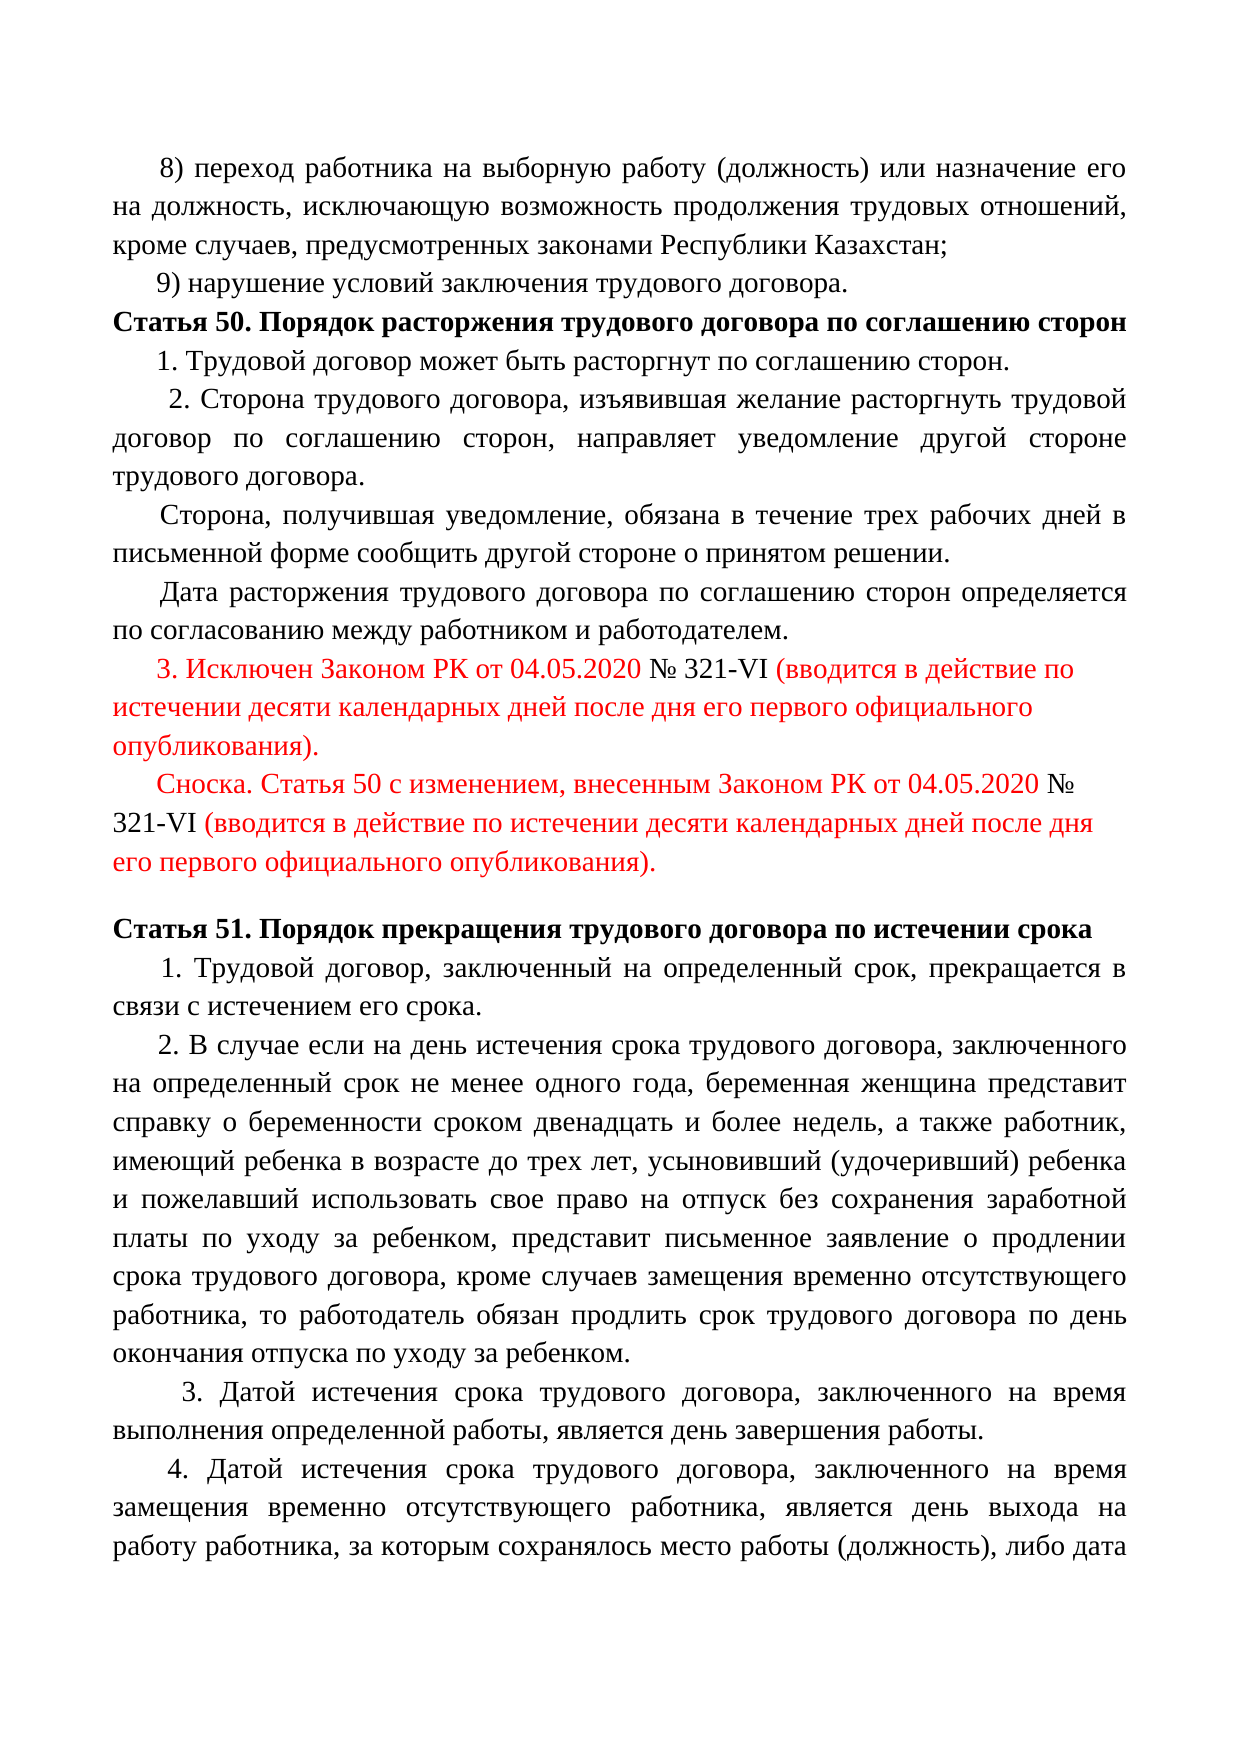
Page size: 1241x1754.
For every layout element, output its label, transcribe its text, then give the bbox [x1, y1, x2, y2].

text 1. Трудовой договор может быть расторгнут по соглашению сторон. [112, 343, 1128, 376]
text Сторона, получившая уведомление, обязана в течение трех рабочих дней в письменной форме сообщить другой стороне о принятом решении. [112, 497, 1128, 569]
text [112, 1451, 1128, 1562]
text 2. Сторона трудового договора, изъявившая желание расторгнуть трудовой договор по соглашению сторон, направляет уведомление другой стороне трудового договора. [112, 381, 1128, 492]
text 3. Датой истечения срока трудового договора, заключенного на время выполнения определенной работы, является день завершения работы. [112, 1374, 1128, 1446]
text 2. В случае если на день истечения срока трудового договора, заключенного на определенный срок не менее одного года, беременная женщина представит справку о беременности сроком двенадцать и более недель, а также работник, имеющий ребенка в возрасте до трех лет, усыновивший (удочеривший) ребенка и пожелавший использовать свое право на отпуск без сохранения заработной платы по уходу за ребенком, представит письменное заявление о продлении срока трудового договора, кроме случаев замещения временно отсутствующего работника, то работодатель обязан продлить срок трудового договора по день окончания отпуска по уходу за ребенком. [112, 1027, 1128, 1369]
text 9) нарушение условий заключения трудового договора. [112, 266, 1128, 299]
text 8) переход работника на выборную работу (должность) или назначение его на должность, исключающую возможность продолжения трудовых отношений, кроме случаев, предусмотренных законами Республики Казахстан; [112, 150, 1128, 261]
text Статья 50. Порядок расторжения трудового договора по соглашению сторон [112, 304, 1128, 338]
text 1. Трудовой договор, заключенный на определенный срок, прекращается в связи с истечением его срока. [112, 950, 1128, 1022]
text Статья 51. Порядок прекращения трудового договора по истечении срока [112, 911, 1128, 945]
text Дата расторжения трудового договора по соглашению сторон определяется по согласованию между работником и работодателем. [112, 574, 1128, 646]
text 3. Исключен Законом РК от 04.05.2020 № 321-VІ (вводится в действие по истечении десяти календарных дней после дня его первого официального опубликования). Сноска. Статья 50 с изменением, внесенным Законом РК от 04.05.2020 № 321-VІ (вводится в действие по истечении десяти календарных дней после дня его первого официального опубликования). [112, 651, 1128, 907]
